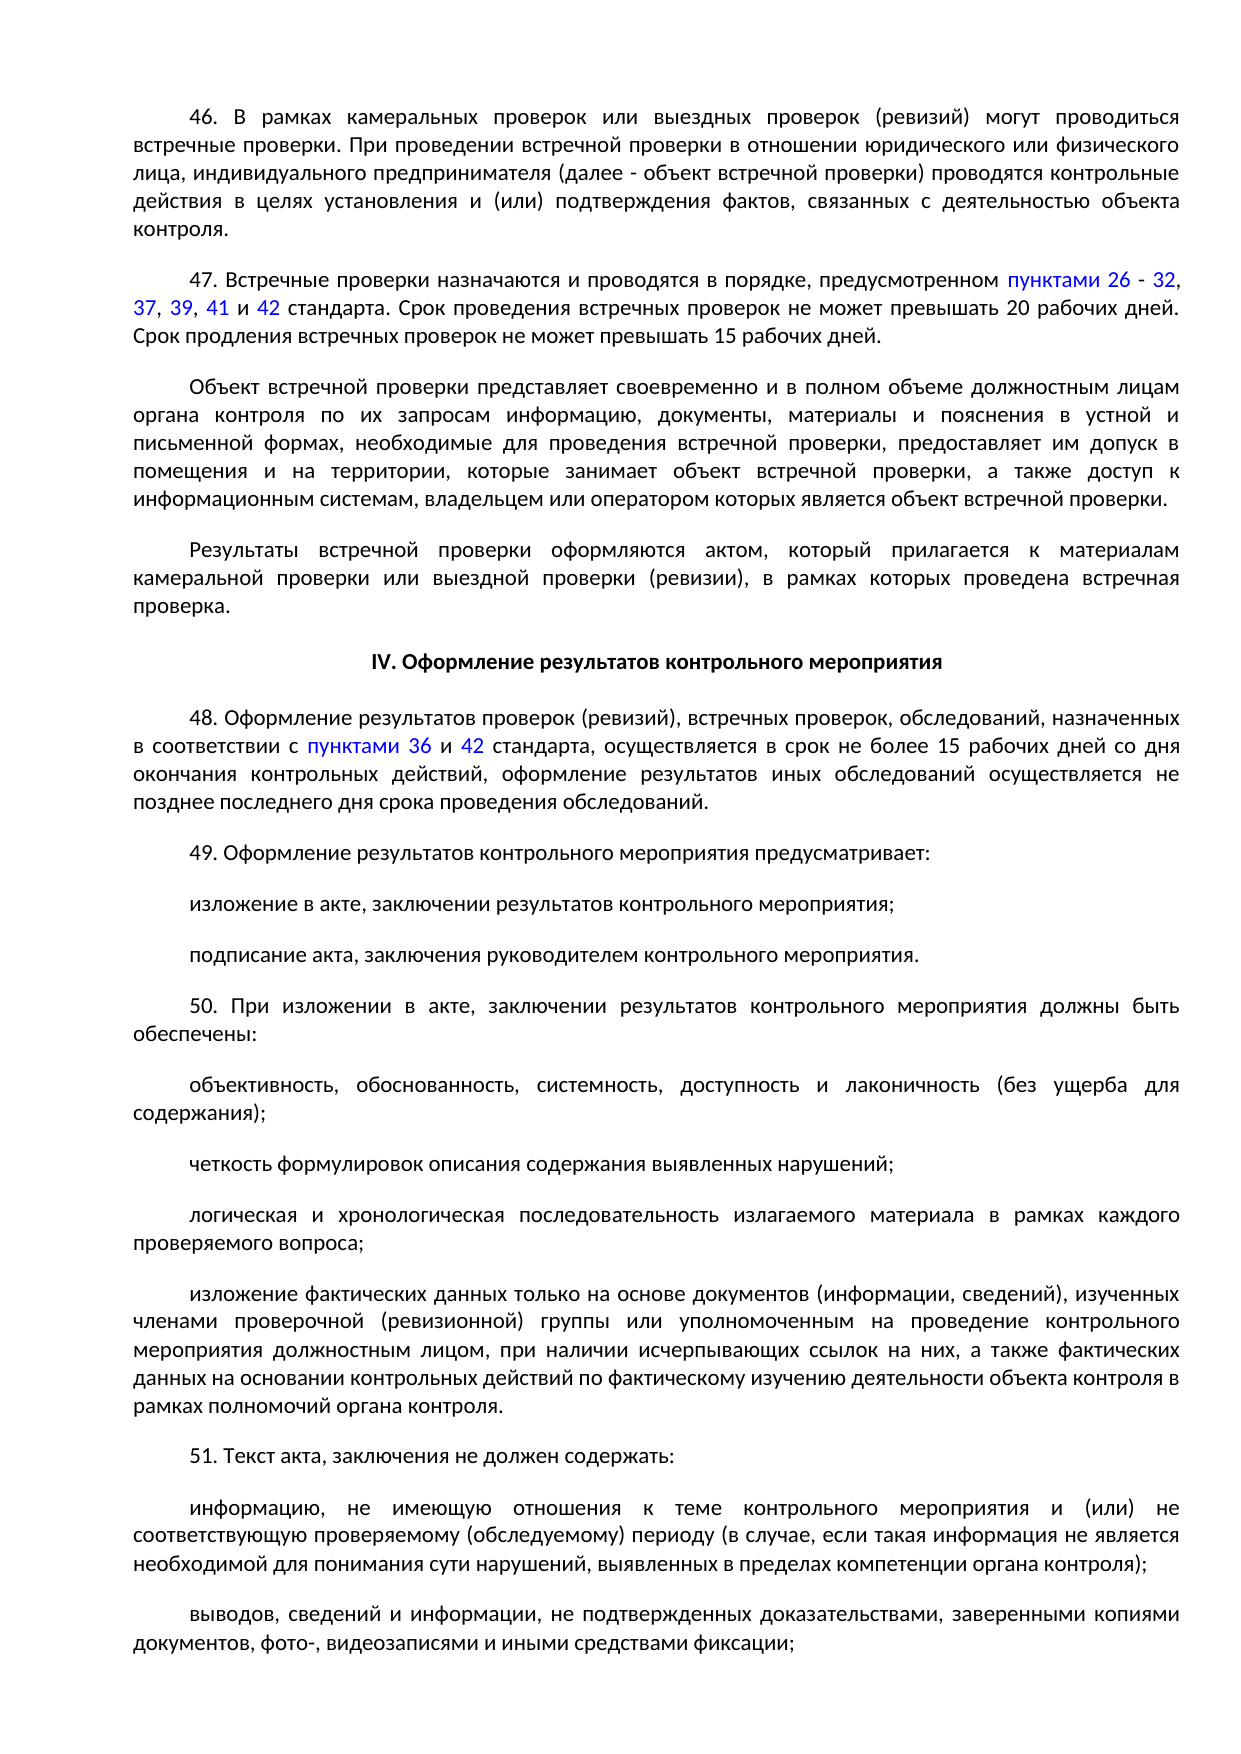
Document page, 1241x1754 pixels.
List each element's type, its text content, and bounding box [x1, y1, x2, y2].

text 48. Оформление результатов проверок (ревизий), встречных проверок, обследований, назначенных в соответствии с пунктами 36 и 42 стандарта, осуществляется в срок не более 15 рабочих дней со дня окончания контрольных действий, оформление результатов иных обследований осуществляется не позднее последнего дня срока проведения обследований. [133, 703, 1181, 815]
text информацию, не имеющую отношения к теме контрольного мероприятия и (или) не соответствующую проверяемому (обследуемому) периоду (в случае, если такая информация не является необходимой для понимания сути нарушений, выявленных в пределах компетенции органа контроля); [133, 1493, 1181, 1577]
text 50. При изложении в акте, заключении результатов контрольного мероприятия должны быть обеспечены: [133, 991, 1181, 1047]
text 49. Оформление результатов контрольного мероприятия предусматривает: [133, 838, 1181, 866]
title IV. Оформление результатов контрольного мероприятия [133, 647, 1181, 675]
text объективность, обоснованность, системность, доступность и лаконичность (без ущерба для содержания); [133, 1070, 1181, 1126]
text Объект встречной проверки представляет своевременно и в полном объеме должностным лицам органа контроля по их запросам информацию, документы, материалы и пояснения в устной и письменной формах, необходимые для проведения встречной проверки, предоставляет им допуск в помещения и на территории, которые занимает объект встречной проверки, а также доступ к информационным системам, владельцем или оператором которых является объект встречной проверки. [133, 372, 1181, 512]
text логическая и хронологическая последовательность излагаемого материала в рамках каждого проверяемого вопроса; [133, 1200, 1181, 1256]
text изложение в акте, заключении результатов контрольного мероприятия; [133, 889, 1181, 917]
text четкость формулировок описания содержания выявленных нарушений; [133, 1149, 1181, 1177]
text 51. Текст акта, заключения не должен содержать: [133, 1442, 1181, 1470]
text 46. В рамках камеральных проверок или выездных проверок (ревизий) могут проводиться встречные проверки. При проведении встречной проверки в отношении юридического или физического лица, индивидуального предпринимателя (далее - объект встречной проверки) проводятся контрольные действия в целях установления и (или) подтверждения фактов, связанных с деятельностью объекта контроля. [133, 102, 1181, 242]
text выводов, сведений и информации, не подтвержденных доказательствами, заверенными копиями документов, фото-, видеозаписями и иными средствами фиксации; [133, 1599, 1181, 1656]
text Результаты встречной проверки оформляются актом, который прилагается к материалам камеральной проверки или выездной проверки (ревизии), в рамках которых проведена встречная проверка. [133, 535, 1181, 619]
text подписание акта, заключения руководителем контрольного мероприятия. [133, 940, 1181, 968]
text 47. Встречные проверки назначаются и проводятся в порядке, предусмотренном пунктами 26 - 32, 37, 39, 41 и 42 стандарта. Срок проведения встречных проверок не может превышать 20 рабочих дней. Срок продления встречных проверок не может превышать 15 рабочих дней. [133, 265, 1181, 349]
text изложение фактических данных только на основе документов (информации, сведений), изученных членами проверочной (ревизионной) группы или уполномоченным на проведение контрольного мероприятия должностным лицом, при наличии исчерпывающих ссылок на них, а также фактических данных на основании контрольных действий по фактическому изучению деятельности объекта контроля в рамках полномочий органа контроля. [133, 1279, 1181, 1419]
